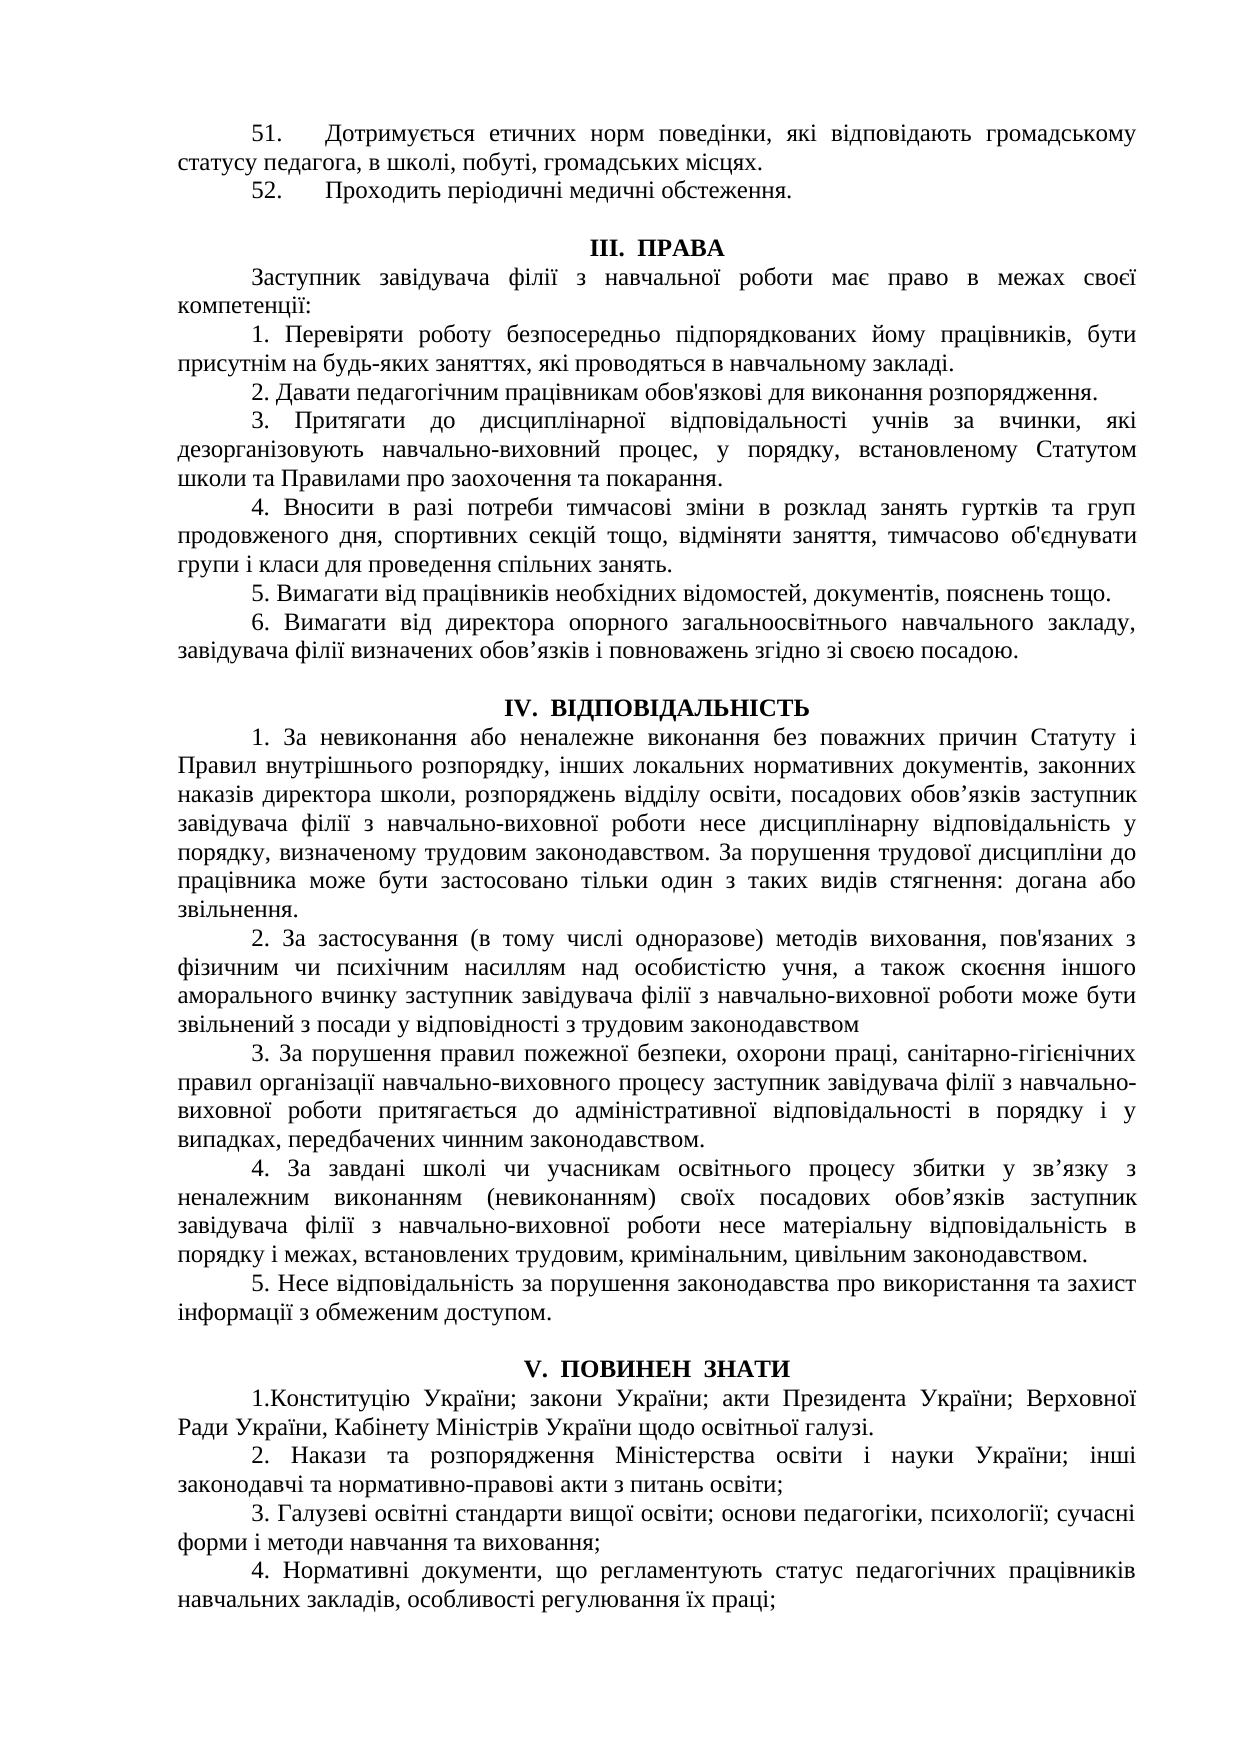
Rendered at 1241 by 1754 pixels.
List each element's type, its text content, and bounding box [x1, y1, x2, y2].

text 2. За застосування (в тому числі одноразове) методів виховання, пов'язаних з фізичним чи психічним насиллям над особистістю учня, а також скоєння іншого аморального вчинку заступник завідувача філії з навчально-виховної роботи може бути звільнений з посади у відповідності з трудовим законодавством [177, 923, 1137, 1038]
text 1.Конституцію України; закони України; акти Президента України; Верховної Ради України, Кабінету Міністрів України щодо освітньої галузі. [177, 1383, 1137, 1441]
text 3. Галузеві освітні стандарти вищої освіти; основи педагогіки, психології; сучасні форми і методи навчання та виховання; [177, 1498, 1137, 1556]
list Проходить періодичні медичні обстеження. [177, 176, 1137, 204]
text 1. Перевіряти роботу безпосередньо підпорядкованих йому працівників, бути присутнім на будь-яких заняттях, які проводяться в навчальному закладі. [177, 319, 1137, 377]
text V. ПОВИНЕН ЗНАТИ [177, 1354, 1137, 1383]
text Заступник завідувача філії з навчальної роботи має право в межах своєї компетенції: [177, 262, 1137, 319]
text 2. Накази та розпорядження Міністерства освіти і науки України; інші законодавчі та нормативно-правові акти з питань освіти; [177, 1441, 1137, 1498]
text ІІІ. ПРАВА [177, 233, 1137, 262]
text 4. Вносити в разі потреби тимчасові зміни в розклад занять гуртків та груп продовженого дня, спортивних секцій тощо, відміняти заняття, тимчасово об'єднувати групи і класи для проведення спільних занять. [177, 492, 1137, 578]
text 6. Вимагати від директора опорного загальноосвітнього навчального закладу, завідувача філії визначених обов’язків і повноважень згідно зі своєю посадою. [177, 607, 1137, 664]
text 2. Давати педагогічним працівникам обов'язкові для виконання розпорядження. [177, 377, 1137, 406]
text 3. Притягати до дисциплінарної відповідальності учнів за вчинки, які дезорганізовують навчально-виховний процес, у порядку, встановленому Статутом школи та Правилами про заохочення та покарання. [177, 406, 1137, 492]
list Дотримується етичних норм поведінки, які відповідають громадському статусу педагога, в школі, побуті, громадських місцях. [177, 118, 1137, 176]
text 5. Вимагати від працівників необхідних відомостей, документів, пояснень тощо. [177, 578, 1137, 607]
text 4. За завдані школі чи учасникам освітнього процесу збитки у зв’язку з неналежним виконанням (невиконанням) своїх посадових обов’язків заступник завідувача філії з навчально-виховної роботи несе матеріальну відповідальність в порядку і межах, встановлених трудовим, кримінальним, цивільним законодавством. [177, 1153, 1137, 1268]
text 4. Нормативні документи, що регламентують статус педагогічних працівників навчальних закладів, особливості регулювання їх праці; [177, 1556, 1137, 1613]
text 5. Несе відповідальність за порушення законодавства про використання та захист інформації з обмеженим доступом. [177, 1268, 1137, 1326]
text ІV. ВІДПОВІДАЛЬНІСТЬ [177, 693, 1137, 722]
text 3. За порушення правил пожежної безпеки, охорони праці, санітарно-гігієнічних правил організації навчально-виховного процесу заступник завідувача філії з навчально-виховної роботи притягається до адміністративної відповідальності в порядку і у випадках, передбачених чинним законодавством. [177, 1038, 1137, 1153]
text 1. За невиконання або неналежне виконання без поважних причин Статуту і Правил внутрішнього розпорядку, інших локальних нормативних документів, законних наказів директора школи, розпоряджень відділу освіти, посадових обов’язків заступник завідувача філії з навчально-виховної роботи несе дисциплінарну відповідальність у порядку, визначеному трудовим законодавством. За порушення трудової дисципліни до працівника може бути застосовано тільки один з таких видів стягнення: догана або звільнення. [177, 722, 1137, 923]
